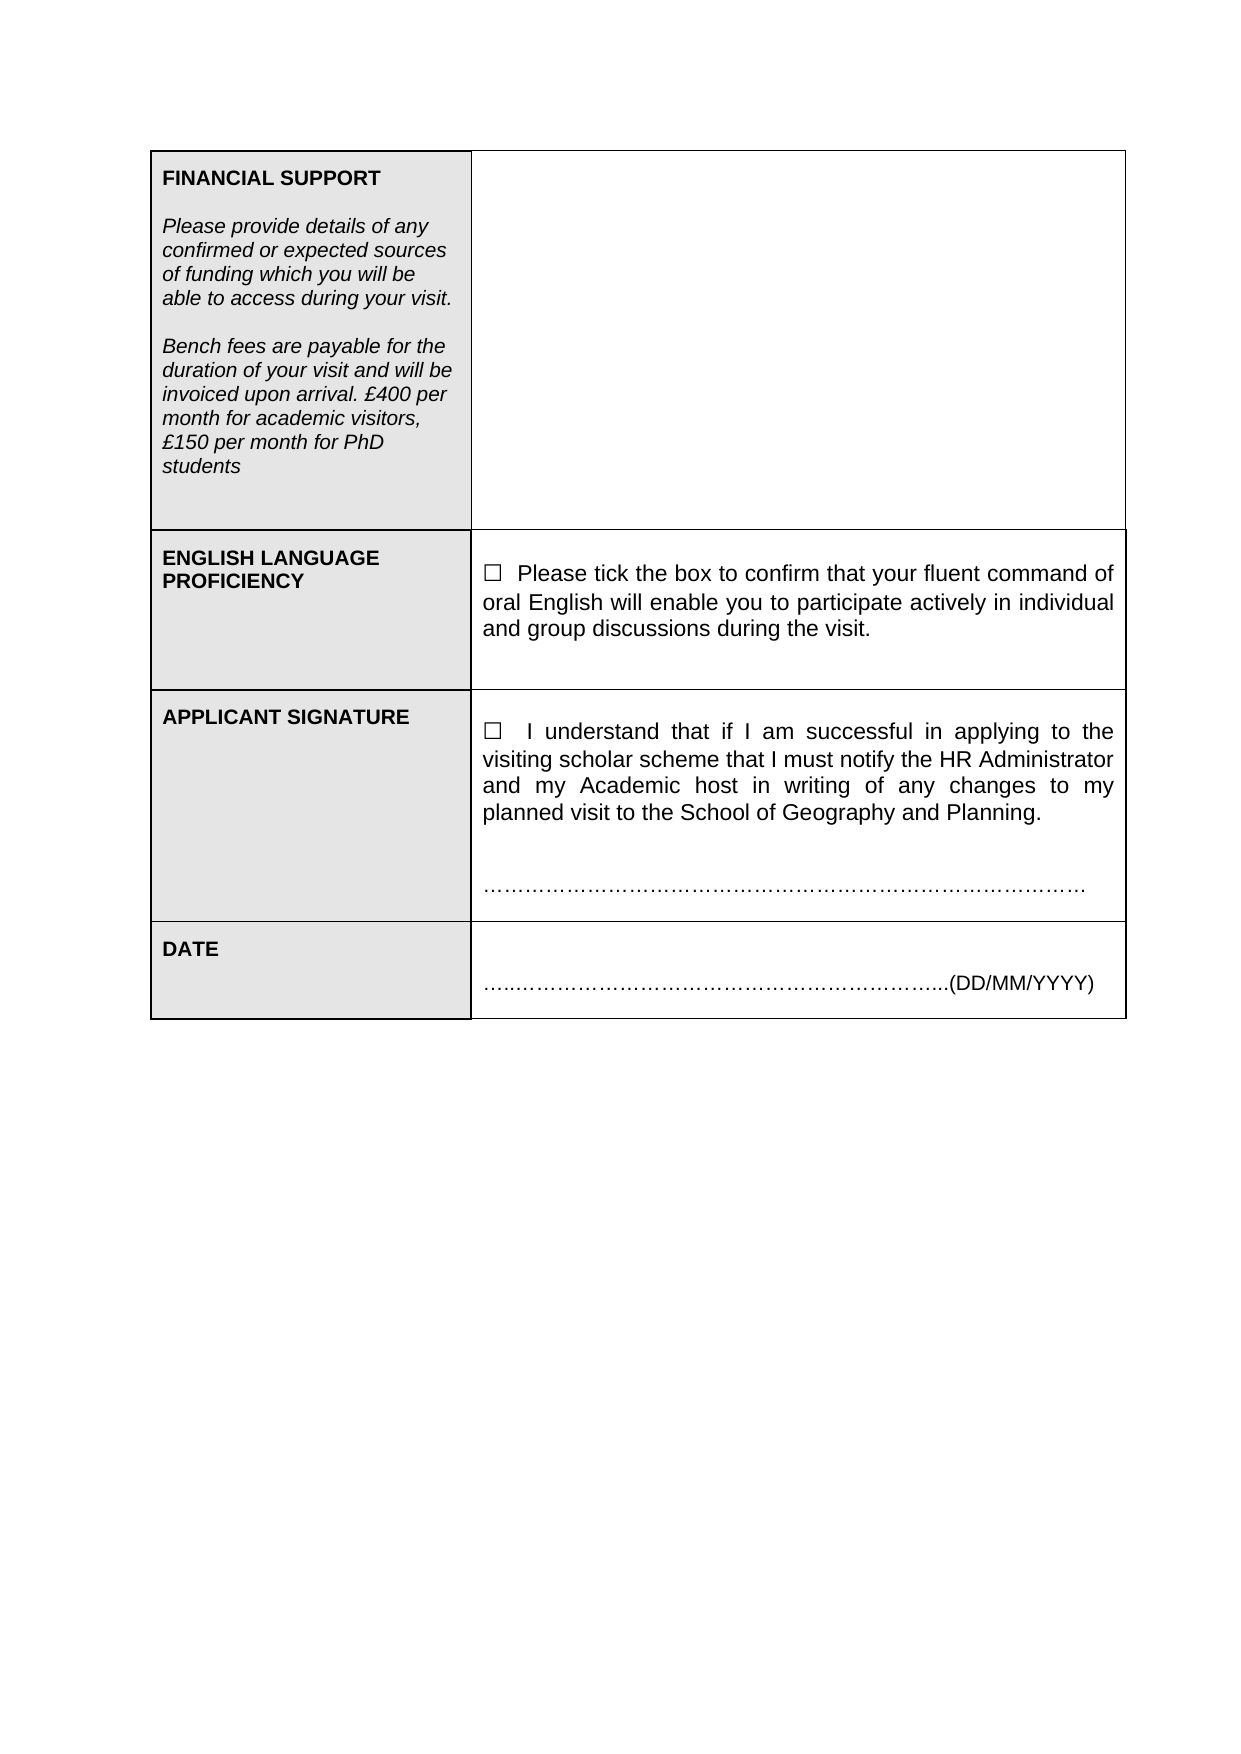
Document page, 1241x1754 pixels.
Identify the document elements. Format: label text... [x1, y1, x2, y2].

table_cell …..……………………………………………………...(DD/MM/YYYY) [472, 922, 1125, 1018]
table_cell Please tick the box to confirm that your fluent command of oral English will enable you to participate actively in individual and group discussions during the visit. [472, 530, 1125, 689]
table_cell DATE [152, 922, 470, 1018]
table_cell APPLICANT SIGNATURE [152, 691, 470, 921]
table_cell I understand that if I am successful in applying to the visiting scholar scheme that I must notify the HR Administrator and my Academic host in writing of any changes to my planned visit to the School of Geography and Planning. …………………………………………………………………………… [472, 690, 1125, 921]
table_header FINANCIAL SUPPORT Please provide details of any confirmed or expected sources of funding which you will be able to access during your visit. Bench fees are payable for the duration of your visit and will be invoiced upon arrival. £400 per month for academic visitors, £150 per month for PhD students [152, 152, 471, 529]
table_header [472, 151, 1125, 529]
table_cell ENGLISH LANGUAGE PROFICIENCY [152, 531, 470, 689]
